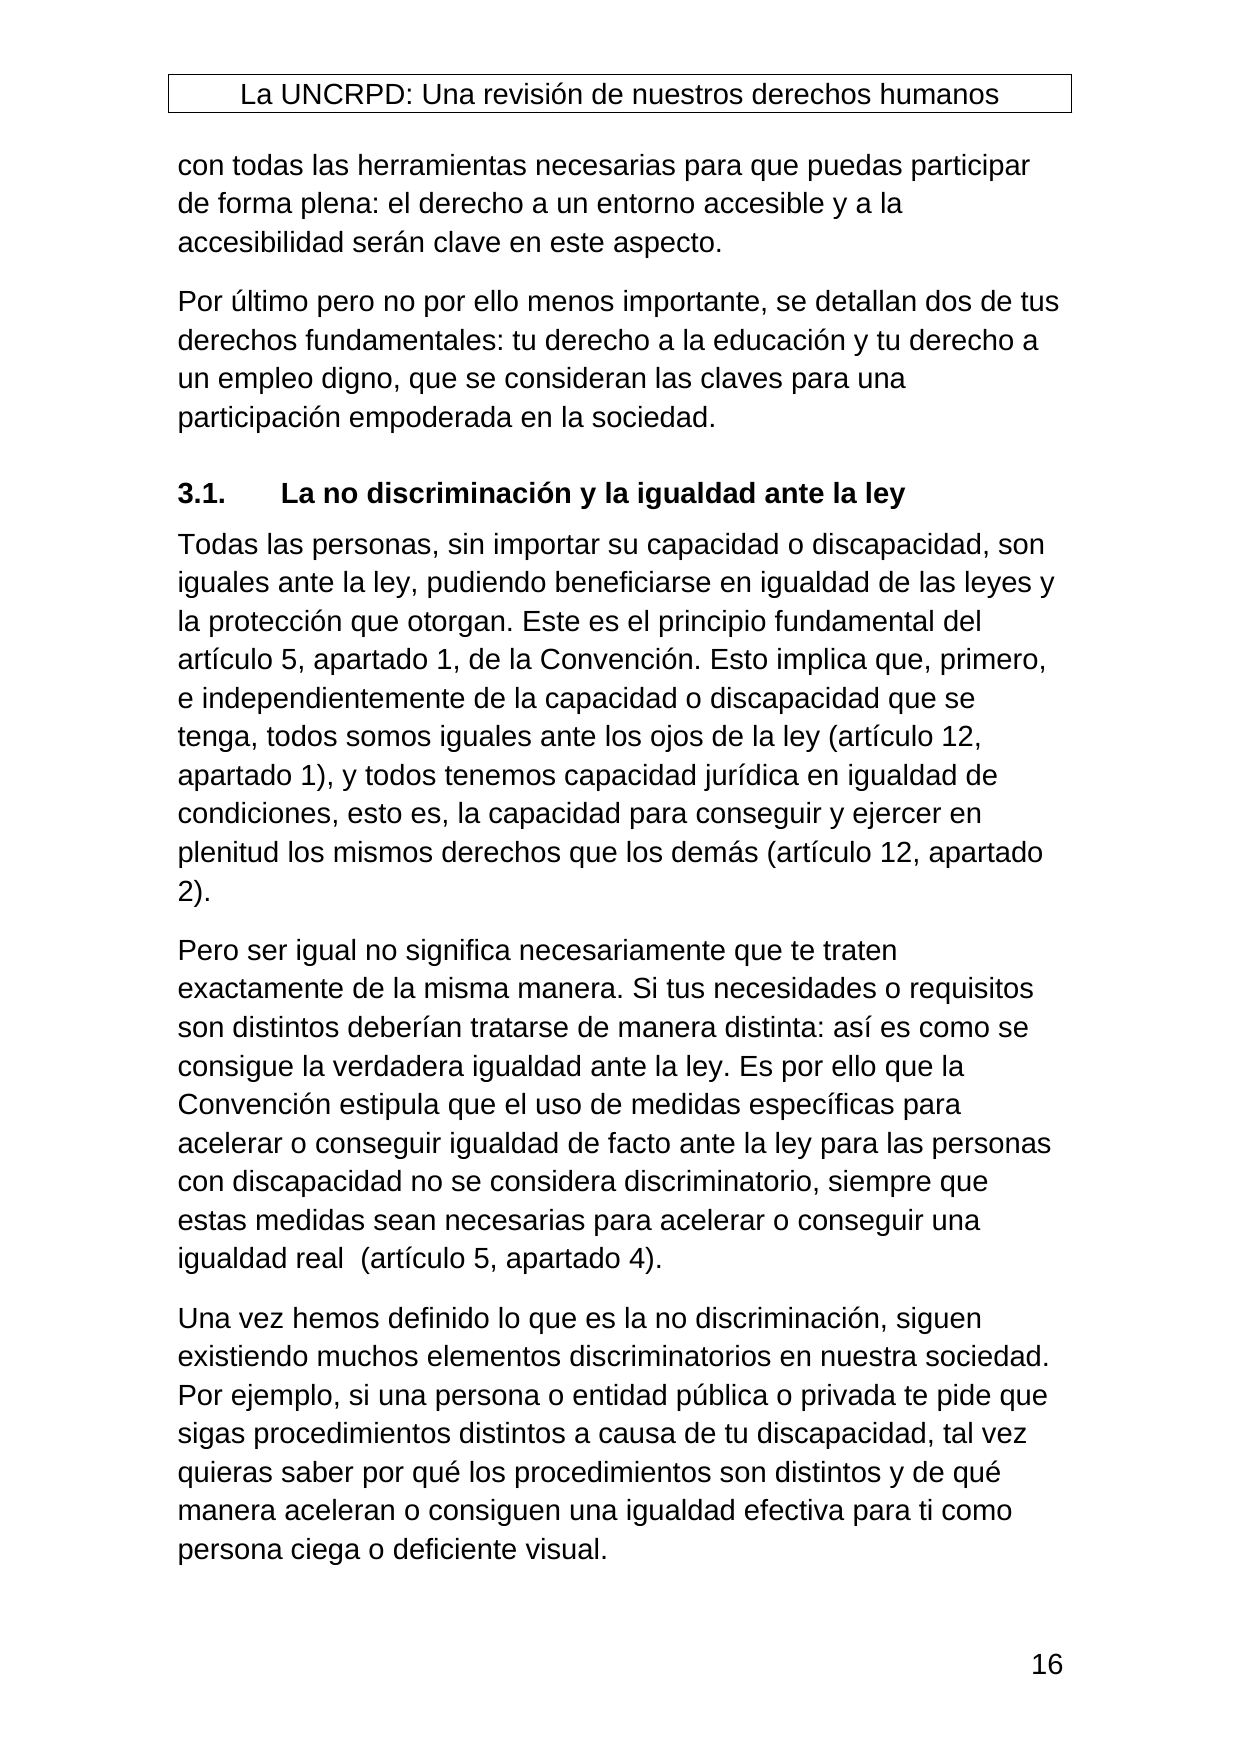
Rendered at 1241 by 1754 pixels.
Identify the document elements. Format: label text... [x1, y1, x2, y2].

text Una vez hemos definido lo que es la no discriminación, siguen existiendo muchos elementos discriminatorios en nuestra sociedad. Por ejemplo, si una persona o entidad pública o privada te pide que sigas procedimientos distintos a causa de tu discapacidad, tal vez quieras saber por qué los procedimientos son distintos y de qué manera aceleran o consiguen una igualdad efectiva para ti como persona ciega o deficiente visual. [177, 1301, 1063, 1566]
subtitle La no discriminación y la igualdad ante la ley [177, 476, 1063, 509]
text Por último pero no por ello menos importante, se detallan dos de tus derechos fundamentales: tu derecho a la educación y tu derecho a un empleo digno, que se consideran las claves para una participación empoderada en la sociedad. [177, 284, 1063, 433]
text Pero ser igual no significa necesariamente que te traten exactamente de la misma manera. Si tus necesidades o requisitos son distintos deberían tratarse de manera distinta: así es como se consigue la verdadera igualdad ante la ley. Es por ello que la Convención estipula que el uso de medidas específicas para acelerar o conseguir igualdad de facto ante la ley para las personas con discapacidad no se considera discriminatorio, siempre que estas medidas sean necesarias para acelerar o conseguir una igualdad real (artículo 5, apartado 4). [177, 933, 1063, 1275]
text Todas las personas, sin importar su capacidad o discapacidad, son iguales ante la ley, pudiendo beneficiarse en igualdad de las leyes y la protección que otorgan. Este es el principio fundamental del artículo 5, apartado 1, de la Convención. Esto implica que, primero, e independientemente de la capacidad o discapacidad que se tenga, todos somos iguales ante los ojos de la ley (artículo 12, apartado 1), y todos tenemos capacidad jurídica en igualdad de condiciones, esto es, la capacidad para conseguir y ejercer en plenitud los mismos derechos que los demás (artículo 12, apartado 2). [177, 527, 1063, 907]
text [177, 148, 1063, 258]
